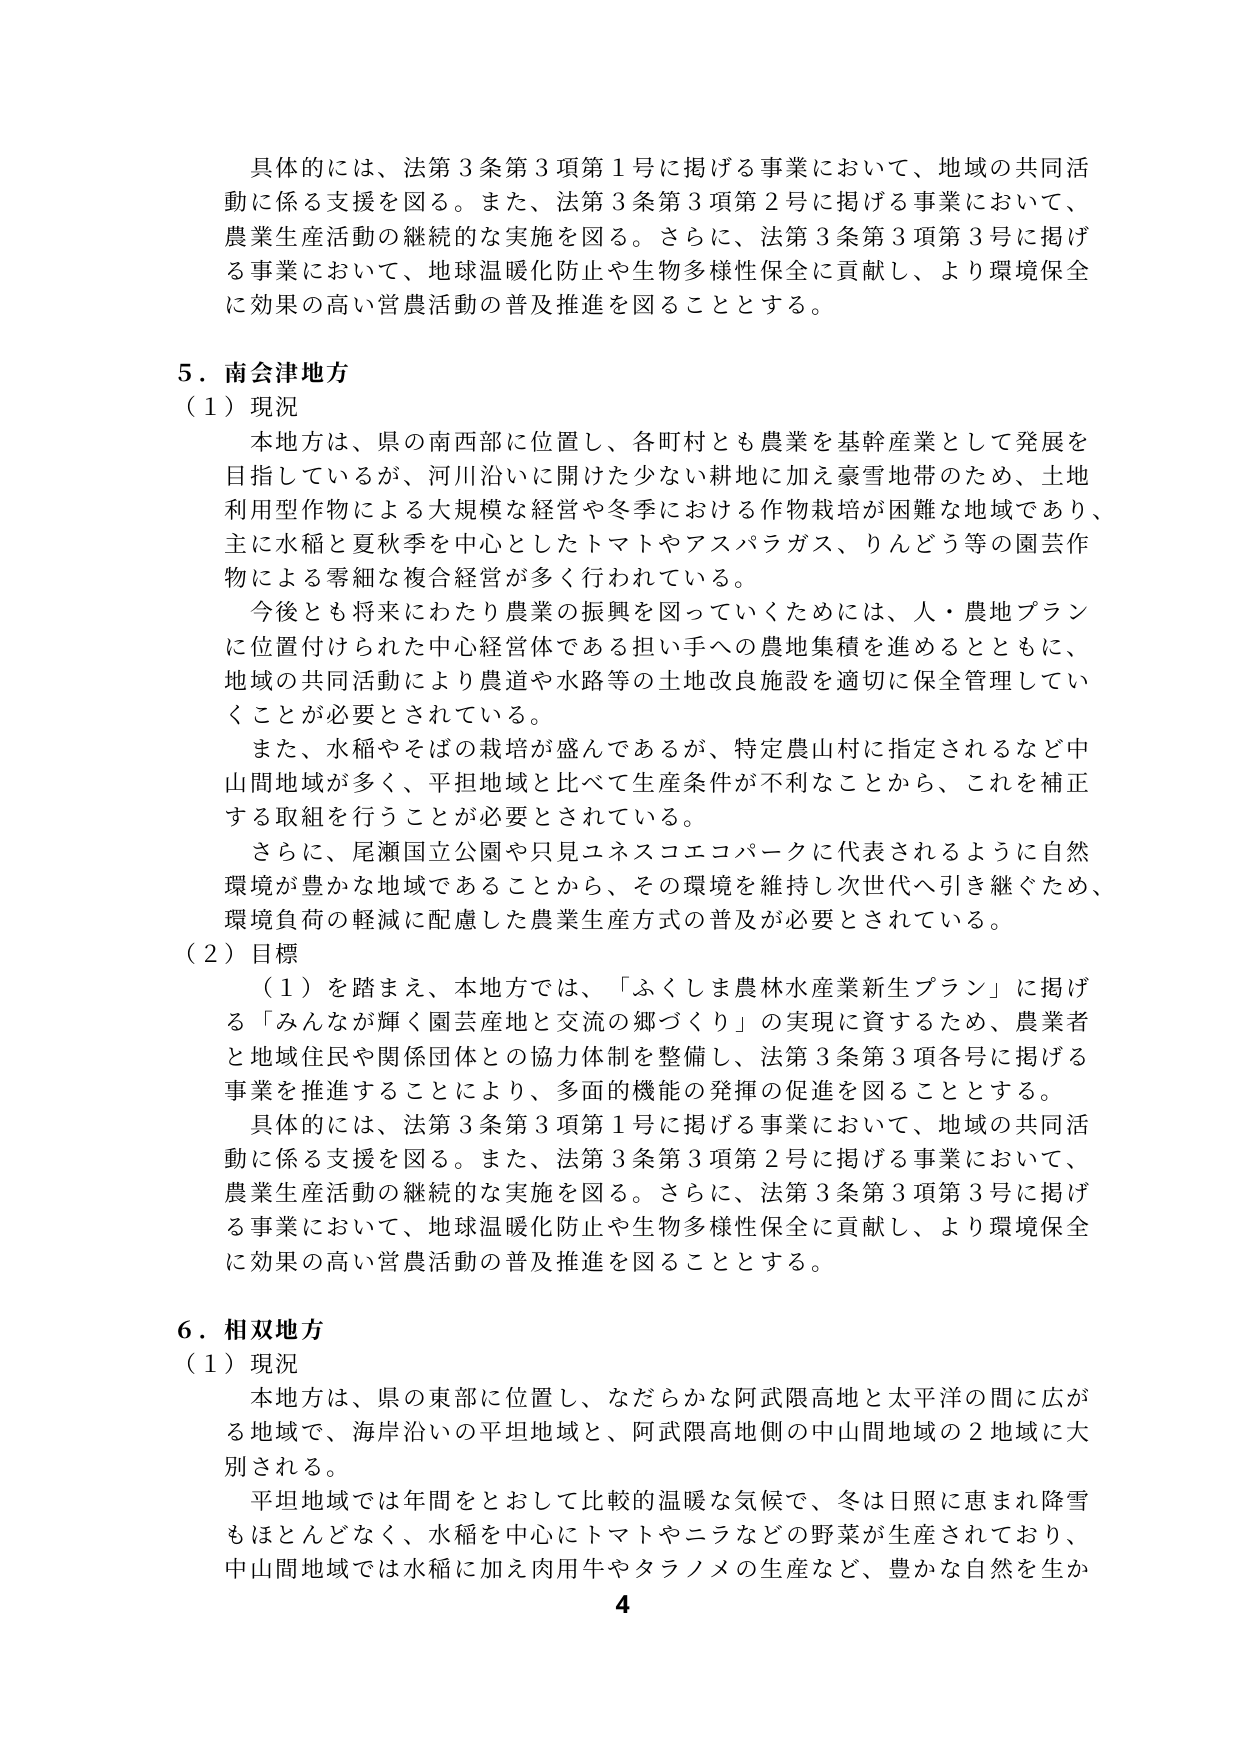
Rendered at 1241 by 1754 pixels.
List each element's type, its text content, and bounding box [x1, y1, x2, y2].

text さらに、尾瀬国立公園や只見ユネスコエコパークに代表されるように自然環境が豊かな地域であることから、その環境を維持し次世代へ引き継ぐため、環境負荷の軽減に配慮した農業生産方式の普及が必要とされている。 [215, 833, 1092, 936]
text （２）目標 [148, 936, 1092, 970]
text ５．南会津地方 [148, 355, 1092, 389]
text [215, 1482, 1092, 1585]
text （１）現況 [148, 389, 1092, 423]
text 今後とも将来にわたり農業の振興を図っていくためには、人・農地プランに位置付けられた中心経営体である担い手への農地集積を進めるとともに、地域の共同活動により農道や水路等の土地改良施設を適切に保全管理していくことが必要とされている。 [215, 594, 1092, 731]
text （１）を踏まえ、本地方では、「ふくしま農林水産業新生プラン」に掲げる「みんなが輝く園芸産地と交流の郷づくり」の実現に資するため、農業者と地域住民や関係団体との協力体制を整備し、法第３条第３項各号に掲げる事業を推進することにより、多面的機能の発揮の促進を図ることとする。 [215, 970, 1092, 1106]
text 本地方は、県の東部に位置し、なだらかな阿武隈高地と太平洋の間に広がる地域で、海岸沿いの平坦地域と、阿武隈高地側の中山間地域の２地域に大別される。 [215, 1380, 1092, 1482]
text 具体的には、法第３条第３項第１号に掲げる事業において、地域の共同活動に係る支援を図る。また、法第３条第３項第２号に掲げる事業において、農業生産活動の継続的な実施を図る。さらに、法第３条第３項第３号に掲げる事業において、地球温暖化防止や生物多様性保全に貢献し、より環境保全に効果の高い営農活動の普及推進を図ることとする。 [215, 1106, 1092, 1277]
text 具体的には、法第３条第３項第１号に掲げる事業において、地域の共同活動に係る支援を図る。また、法第３条第３項第２号に掲げる事業において、農業生産活動の継続的な実施を図る。さらに、法第３条第３項第３号に掲げる事業において、地球温暖化防止や生物多様性保全に貢献し、より環境保全に効果の高い営農活動の普及推進を図ることとする。 [215, 150, 1092, 321]
text また、水稲やそばの栽培が盛んであるが、特定農山村に指定されるなど中山間地域が多く、平担地域と比べて生産条件が不利なことから、これを補正する取組を行うことが必要とされている。 [215, 731, 1092, 833]
text ６．相双地方 [148, 1311, 1092, 1346]
text （１）現況 [148, 1346, 1092, 1380]
text 本地方は、県の南西部に位置し、各町村とも農業を基幹産業として発展を目指しているが、河川沿いに開けた少ない耕地に加え豪雪地帯のため、土地利用型作物による大規模な経営や冬季における作物栽培が困難な地域であり、主に水稲と夏秋季を中心としたトマトやアスパラガス、りんどう等の園芸作物による零細な複合経営が多く行われている。 [215, 423, 1092, 594]
